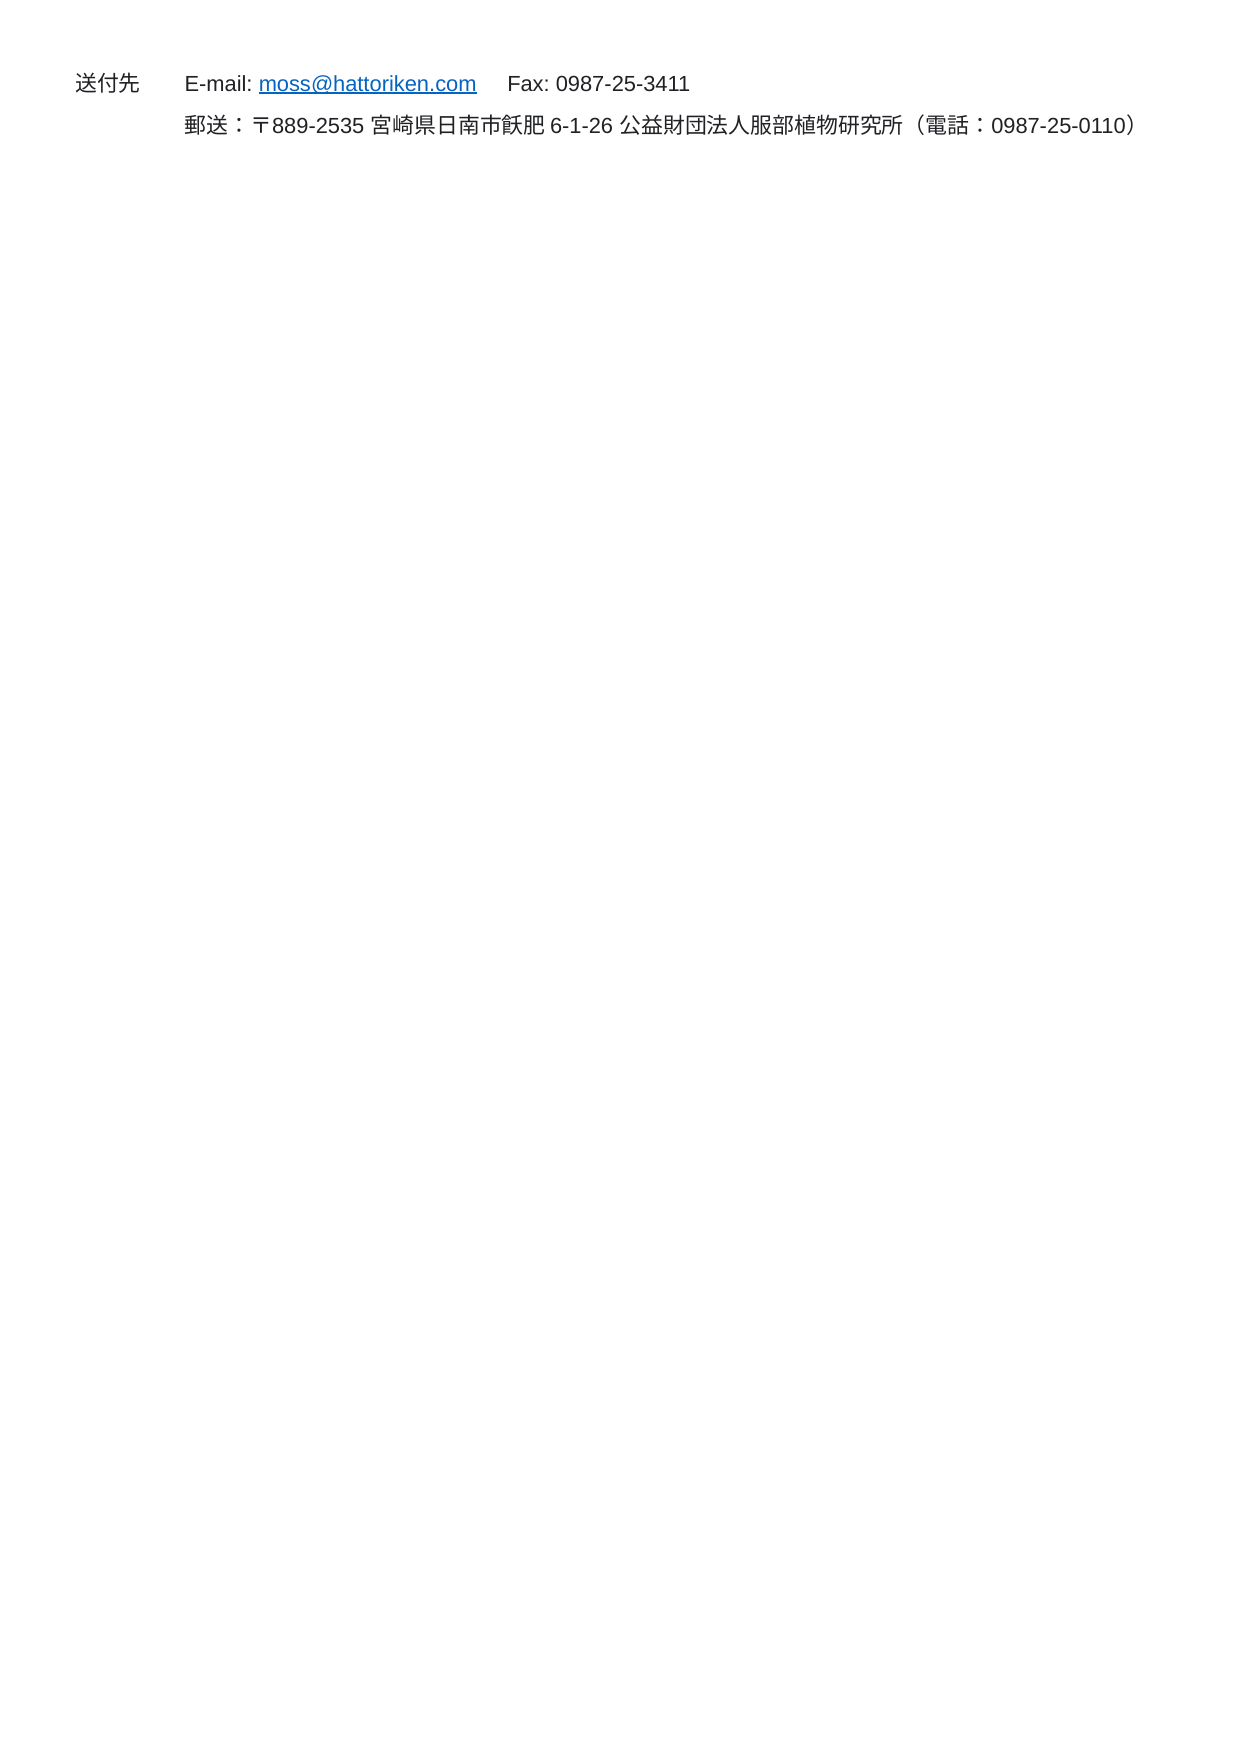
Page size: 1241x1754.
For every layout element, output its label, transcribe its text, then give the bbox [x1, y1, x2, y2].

text 送付先 E-mail: moss@hattoriken.com Fax: 0987-25-3411 [75, 63, 1165, 100]
text 郵送：〒889-2535 宮崎県日南市飫肥6-1-26 公益財団法人服部植物研究所（電話：0987-25-0110） [75, 105, 1165, 142]
